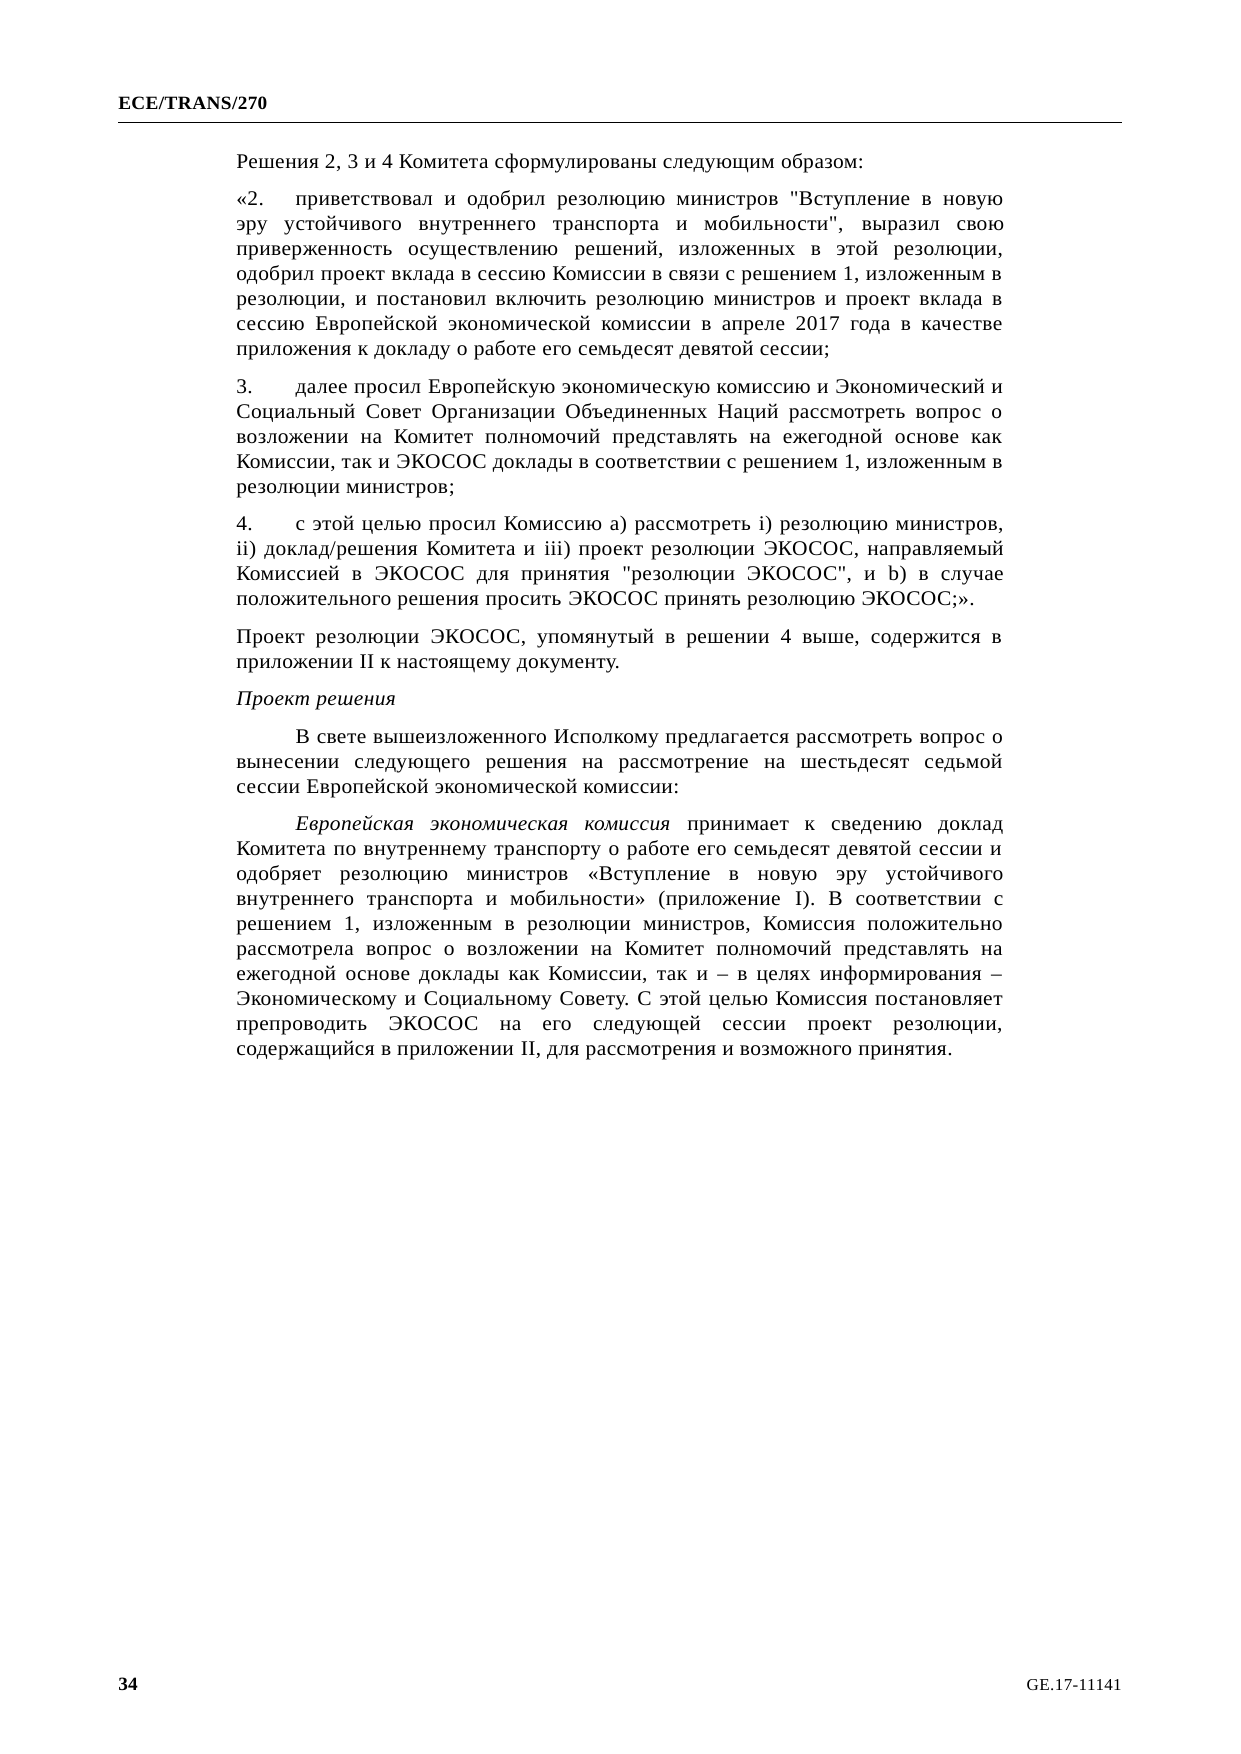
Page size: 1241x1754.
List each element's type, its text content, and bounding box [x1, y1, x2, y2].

text 4. с этой целью просил Комиссию a) рассмотреть i) резолюцию министров, ii) доклад/решения Комитета и iii) проект резолюции ЭКОСОС, направляемый Комиссией в ЭКОСОС для принятия "резолюции ЭКОСОС", и b) в случае положительного решения просить ЭКОСОС принять резолюцию ЭКОСОС;». [236, 510, 1004, 610]
text 3. далее просил Европейскую экономическую комиссию и Экономический и Социальный Совет Организации Объединенных Наций рассмотреть вопрос о возложении на Комитет полномочий представлять на ежегодной основе как Комиссии, так и ЭКОСОС доклады в соответствии с решением 1, изложенным в резолюции министров; [236, 373, 1004, 498]
text Европейская экономическая комиссия принимает к сведению доклад Комитета по внутреннему транспорту о работе его семьдесят девятой сессии и одобряет резолюцию министров «Вступление в новую эру устойчивого внутреннего транспорта и мобильности» (приложение I). В соответствии с решением 1, изложенным в резолюции министров, Комиссия положительно рассмотрела вопрос о возложении на Комитет полномочий представлять на ежегодной основе доклады как Комиссии, так и – в целях информирования – Экономическому и Социальному Совету. С этой целью Комиссия постановляет препроводить ЭКОСОС на его следующей сессии проект резолюции, содержащийся в приложении II, для рассмотрения и возможного принятия. [236, 810, 1004, 1060]
text Проект резолюции ЭКОСОС, упомянутый в решении 4 выше, содержится в приложении II к настоящему документу. [236, 623, 1004, 673]
text «2. приветствовал и одобрил резолюцию министров "Вступление в новую эру устойчивого внутреннего транспорта и мобильности", выразил свою приверженность осуществлению решений, изложенных в этой резолюции, одобрил проект вклада в сессию Комиссии в связи с решением 1, изложенным в резолюции, и постановил включить резолюцию министров и проект вклада в сессию Европейской экономической комиссии в апреле 2017 года в качестве приложения к докладу о работе его семьдесят девятой сессии; [236, 185, 1004, 360]
text Решения 2, 3 и 4 Комитета сформулированы следующим образом: [236, 148, 1004, 173]
text Проект решения [236, 685, 1004, 710]
text В свете вышеизложенного Исполкому предлагается рассмотреть вопрос о вынесении следующего решения на рассмотрение на шестьдесят седьмой сессии Европейской экономической комиссии: [236, 723, 1004, 798]
